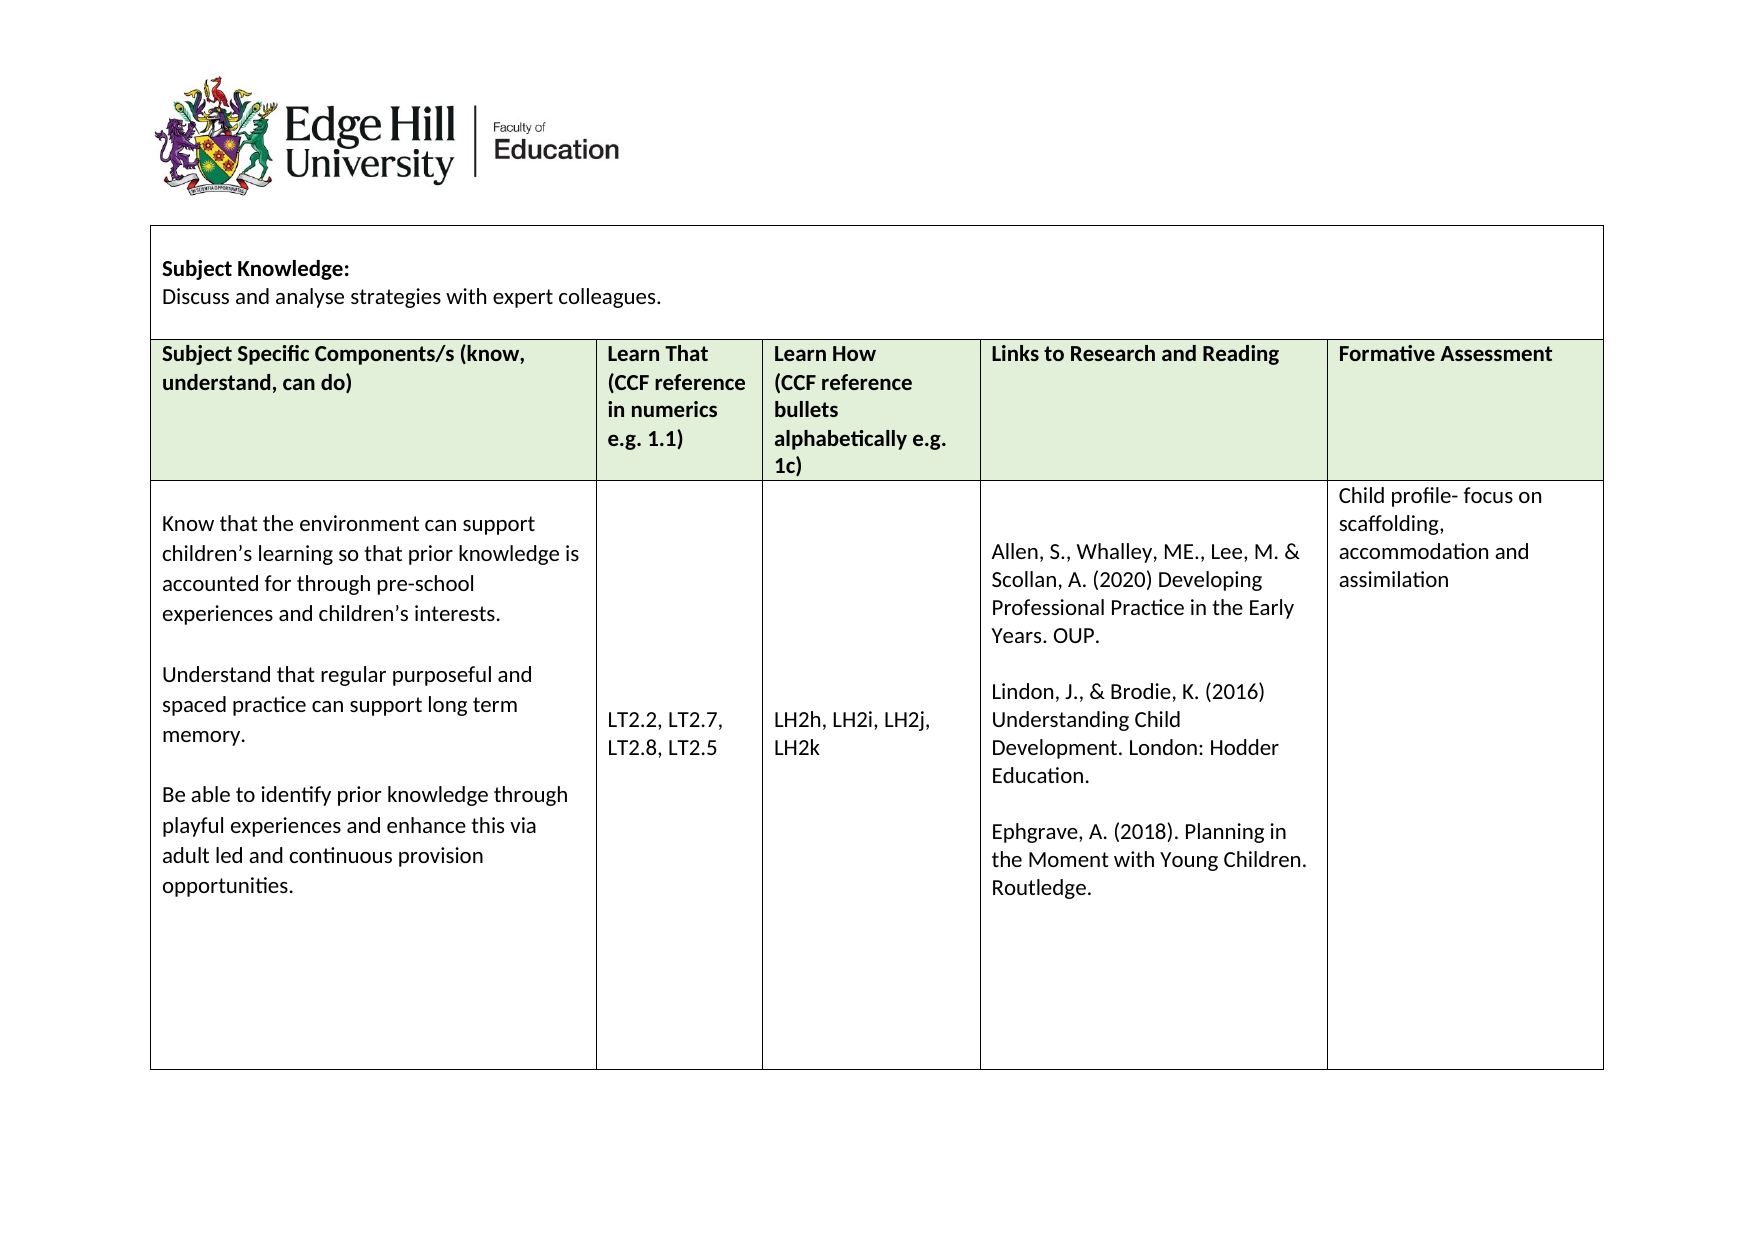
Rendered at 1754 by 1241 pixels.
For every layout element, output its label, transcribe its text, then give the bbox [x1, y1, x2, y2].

table_cell Subject Specific Components/s (know, understand, can do) [151, 340, 596, 480]
table_cell Links to Research and Reading [981, 340, 1327, 480]
table_cell Learn How (CCF reference bullets alphabetically e.g. 1c) [763, 340, 980, 480]
picture [150, 73, 623, 198]
table_cell LH2h, LH2i, LH2j, LH2k [763, 481, 980, 1069]
table_cell Formative Assessment [1328, 340, 1603, 480]
table_cell Child profile- focus on scaffolding, accommodation and assimilation [1328, 481, 1603, 1069]
table_cell LT2.2, LT2.7, LT2.8, LT2.5 [597, 481, 762, 1069]
table_cell Learn That (CCF reference in numerics e.g. 1.1) [597, 340, 762, 480]
